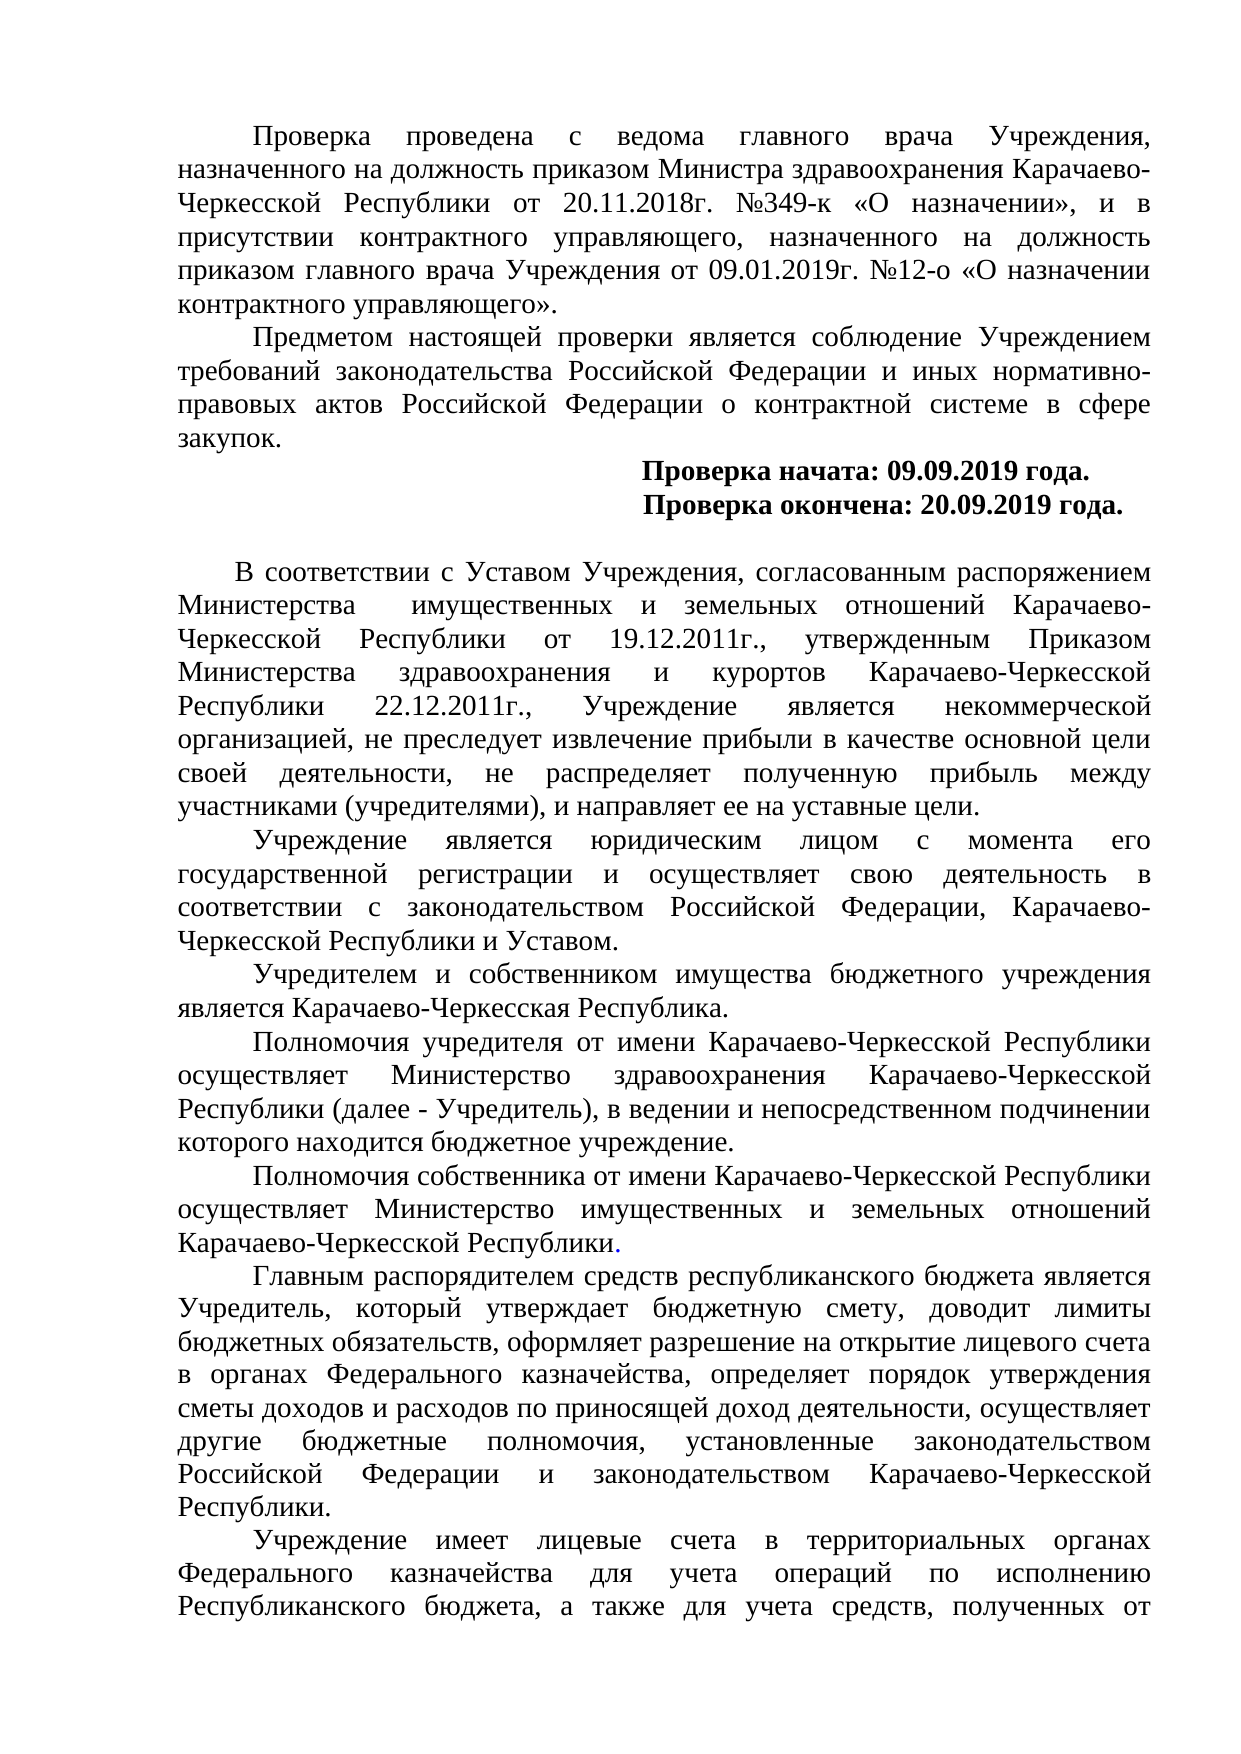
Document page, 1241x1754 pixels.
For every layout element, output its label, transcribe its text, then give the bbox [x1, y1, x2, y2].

text Проверка проведена с ведома главного врача Учреждения, назначенного на должность приказом Министра здравоохранения Карачаево-Черкесской Республики от 20.11.2018г. №349-к «О назначении», и в присутствии контрактного управляющего, назначенного на должность приказом главного врача Учреждения от 09.01.2019г. №12-о «О назначении контрактного управляющего». [177, 118, 1152, 319]
text Полномочия собственника от имени Карачаево-Черкесской Республики осуществляет Министерство имущественных и земельных отношений Карачаево-Черкесской Республики. [177, 1158, 1152, 1258]
text В соответствии с Уставом Учреждения, согласованным распоряжением Министерства имущественных и земельных отношений Карачаево-Черкесской Республики от 19.12.2011г., утвержденным Приказом Министерства здравоохранения и курортов Карачаево-Черкесской Республики 22.12.2011г., Учреждение является некоммерческой организацией, не преследует извлечение прибыли в качестве основной цели своей деятельности, не распределяет полученную прибыль между участниками (учредителями), и направляет ее на уставные цели. [177, 554, 1152, 822]
text Главным распорядителем средств республиканского бюджета является Учредитель, который утверждает бюджетную смету, доводит лимиты бюджетных обязательств, оформляет разрешение на открытие лицевого счета в органах Федерального казначейства, определяет порядок утверждения сметы доходов и расходов по приносящей доход деятельности, осуществляет другие бюджетные полномочия, установленные законодательством Российской Федерации и законодательством Карачаево-Черкесской Республики. [177, 1258, 1152, 1523]
text Предметом настоящей проверки является соблюдение Учреждением требований законодательства Российской Федерации и иных нормативно-правовых актов Российской Федерации о контрактной системе в сфере закупок. [177, 319, 1152, 453]
text Учреждение является юридическим лицом с момента его государственной регистрации и осуществляет свою деятельность в соответствии с законодательством Российской Федерации, Карачаево- Черкесской Республики и Уставом. [177, 822, 1152, 957]
text Учредителем и собственником имущества бюджетного учреждения является Карачаево-Черкесская Республика. [177, 957, 1152, 1024]
text Полномочия учредителя от имени Карачаево-Черкесской Республики осуществляет Министерство здравоохранения Карачаево-Черкесской Республики (далее - Учредитель), в ведении и непосредственном подчинении которого находится бюджетное учреждение. [177, 1024, 1152, 1158]
text Проверка окончена: 20.09.2019 года. [177, 487, 1152, 521]
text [177, 1523, 1152, 1622]
text Проверка начата: 09.09.2019 года. [600, 453, 1152, 487]
